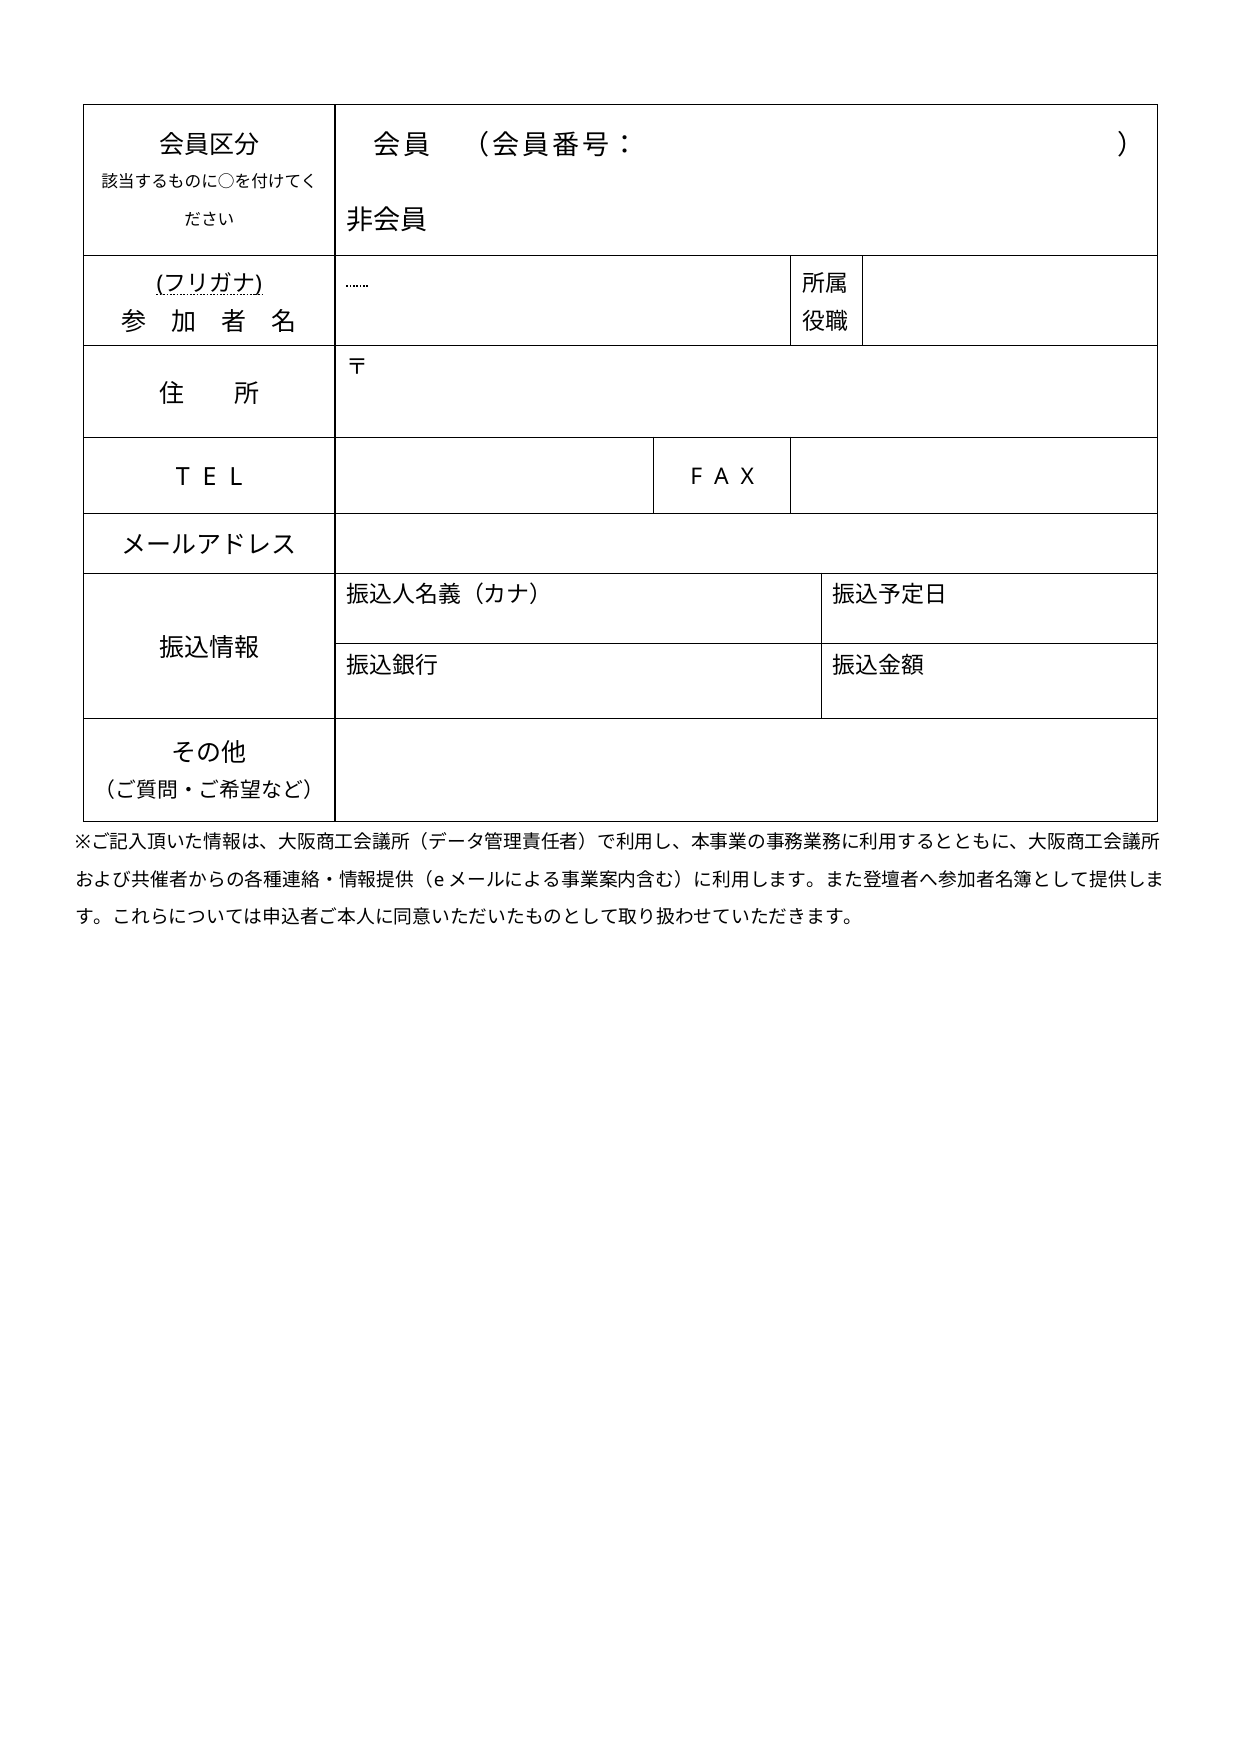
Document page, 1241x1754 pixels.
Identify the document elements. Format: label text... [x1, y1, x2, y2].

table_cell 会員区分 該当するものに○を付けてください [84, 105, 334, 255]
text ※ご記入頂いた情報は、大阪商工会議所（データ管理責任者）で利用し、本事業の事務業務に利用するとともに、大阪商工会議所および共催者からの各種連絡・情報提供（eメールによる事業案内含む）に利用します。また登壇者へ参加者名簿として提供します。これらについては申込者ご本人に同意いただいたものとして取り扱わせていただきます。 [75, 822, 1165, 934]
table_cell 振込金額 [822, 644, 1157, 718]
table_cell [791, 438, 1157, 513]
table_cell 振込予定日 [822, 574, 1157, 643]
table_cell 振込銀行 [336, 644, 821, 718]
table_cell 振込情報 [84, 574, 334, 718]
table_cell 〒 [336, 346, 1157, 437]
table_cell [336, 256, 790, 345]
table_cell T E L [84, 438, 334, 513]
table_cell 住 所 [84, 346, 334, 437]
table_cell [336, 438, 653, 513]
table_cell その他 （ご質問・ご希望など） [84, 719, 334, 821]
table_cell [336, 514, 1157, 572]
table_cell 所属 役職 [791, 256, 862, 345]
table_cell 会員 （会員番号： ） 非会員 [336, 105, 1157, 255]
table_cell メールアドレス [84, 514, 334, 572]
table_cell [336, 719, 1157, 821]
table_cell 振込人名義（カナ） [336, 574, 821, 643]
table_cell F A X [654, 438, 790, 513]
table_cell [863, 256, 1157, 345]
table_cell (フリガナ) 参 加 者 名 [84, 256, 334, 345]
